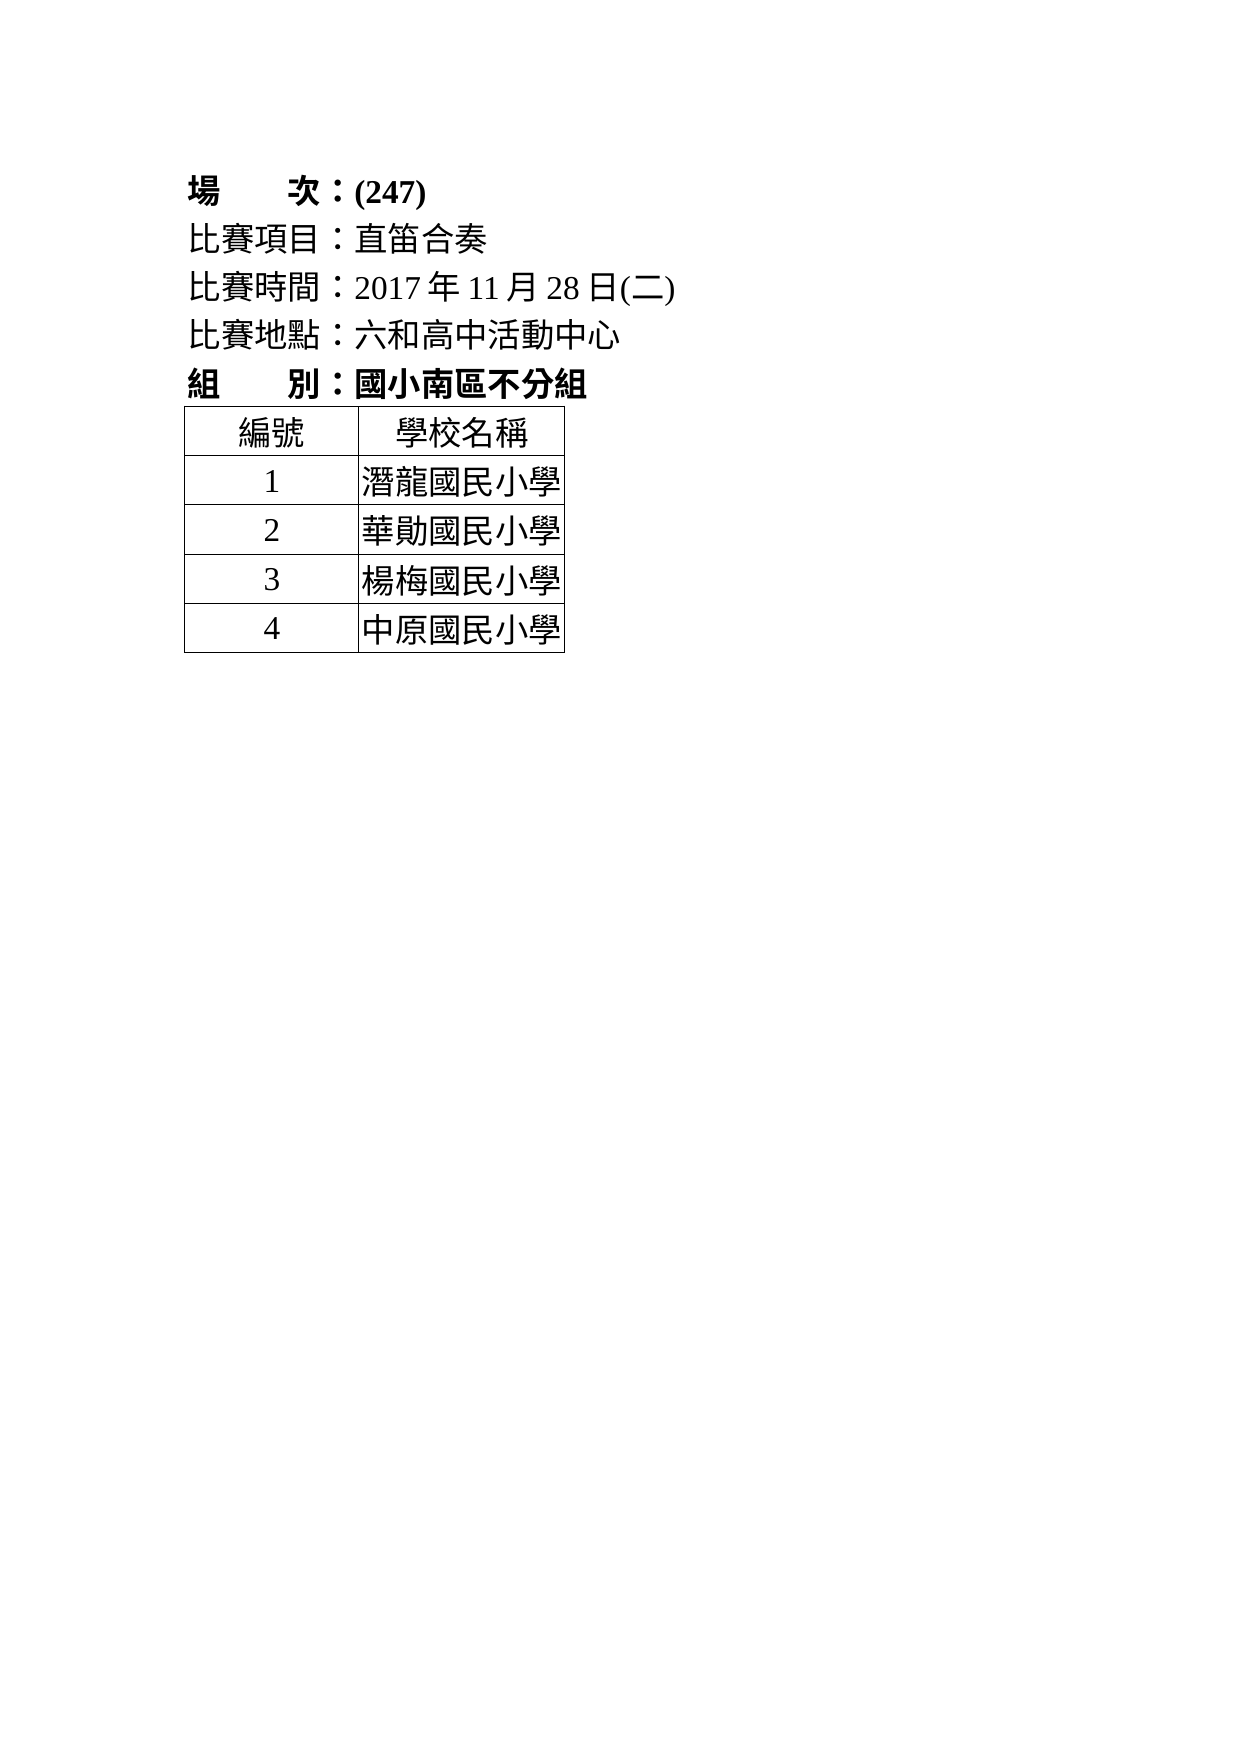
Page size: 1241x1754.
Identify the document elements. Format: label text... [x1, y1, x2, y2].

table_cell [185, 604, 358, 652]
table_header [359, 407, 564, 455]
text 組 別：國小南區不分組 [187, 357, 1053, 406]
text 比賽時間：2017年11月28日(二) [187, 261, 1053, 309]
text 比賽項目：直笛合奏 [187, 213, 1053, 261]
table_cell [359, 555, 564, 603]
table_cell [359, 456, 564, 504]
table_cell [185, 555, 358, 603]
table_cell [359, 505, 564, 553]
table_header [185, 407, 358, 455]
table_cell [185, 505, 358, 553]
text 比賽地點：六和高中活動中心 [187, 309, 1053, 357]
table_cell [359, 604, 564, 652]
text 場 次：(247) [187, 164, 1053, 213]
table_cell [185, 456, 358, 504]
